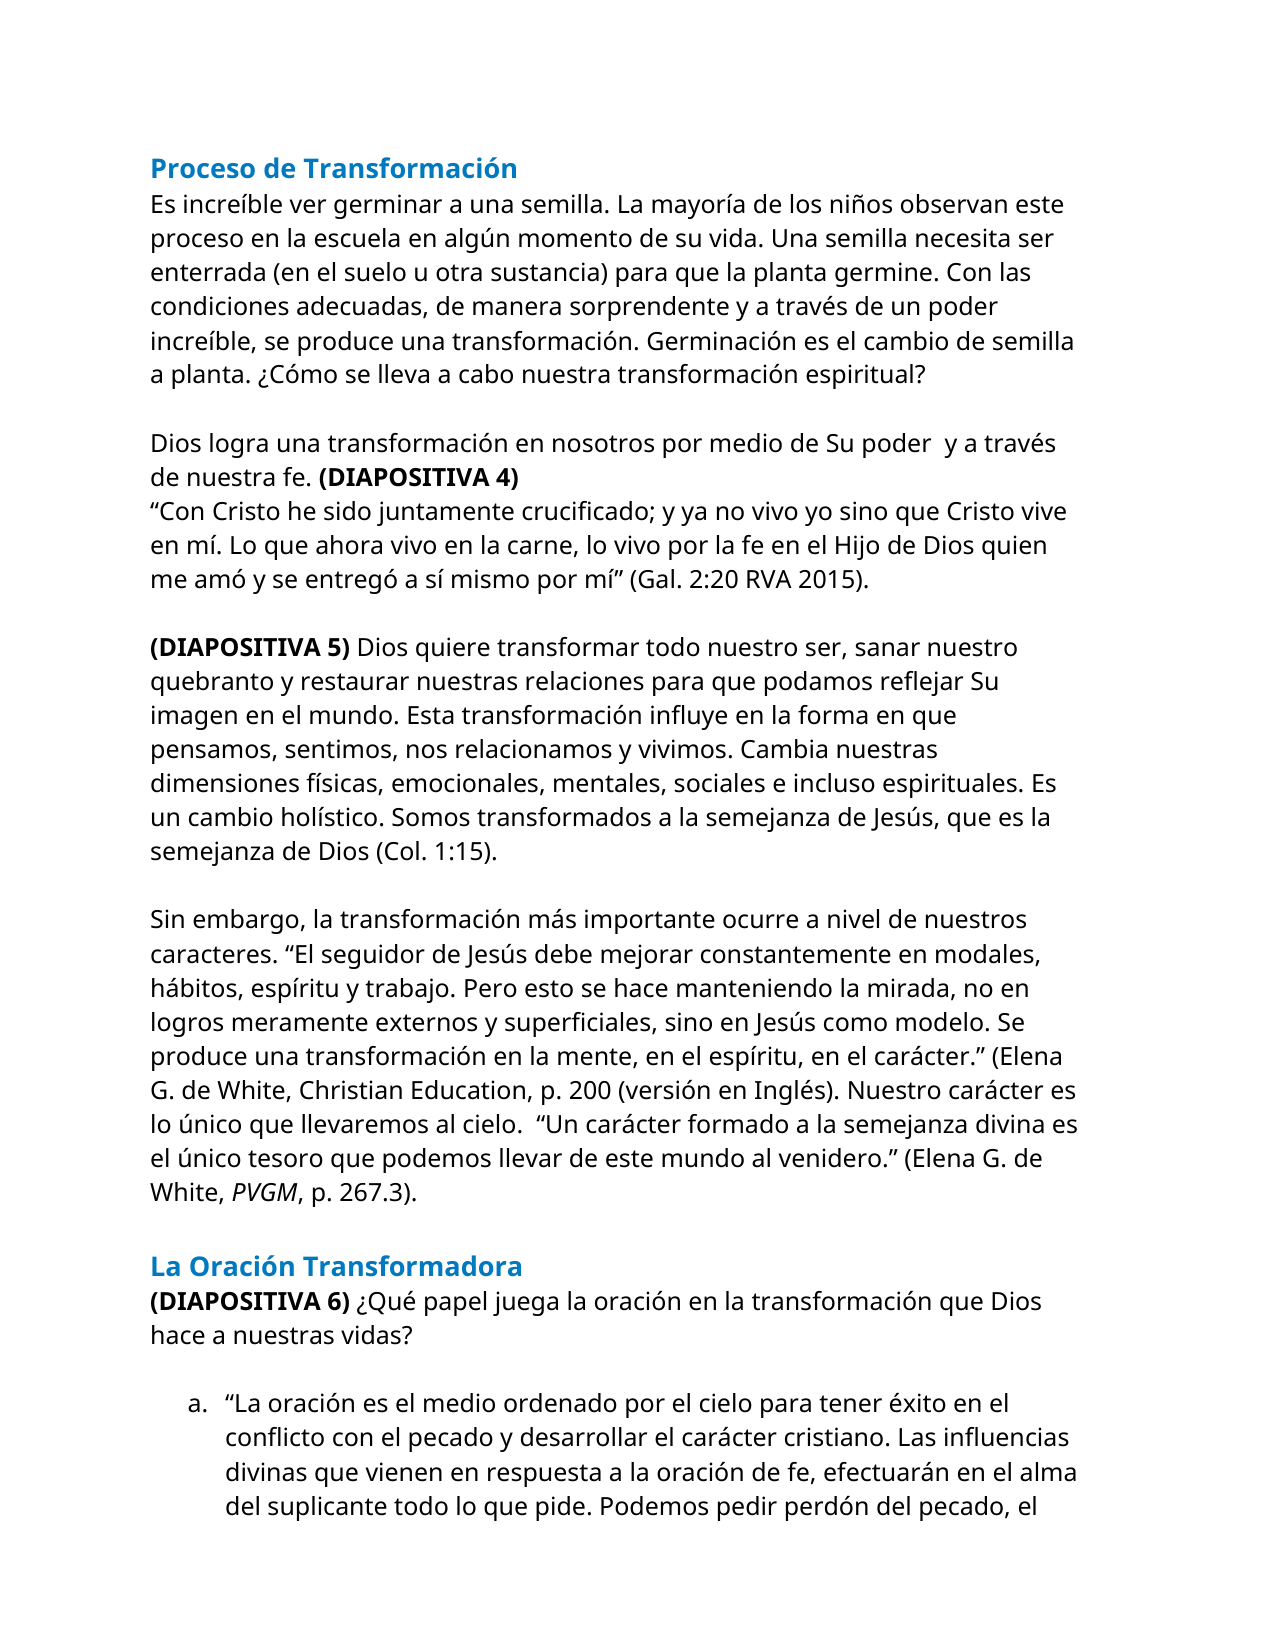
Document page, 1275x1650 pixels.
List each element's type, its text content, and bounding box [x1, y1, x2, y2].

text (DIAPOSITIVA 5) Dios quiere transformar todo nuestro ser, sanar nuestro quebranto y restaurar nuestras relaciones para que podamos reflejar Su imagen en el mundo. Esta transformación influye en la forma en que pensamos, sentimos, nos relacionamos y vivimos. Cambia nuestras dimensiones físicas, emocionales, mentales, sociales e incluso espirituales. Es un cambio holístico. Somos transformados a la semejanza de Jesús, que es la semejanza de Dios (Col. 1:15). [150, 630, 1080, 868]
text La Oración Transformadora [150, 1247, 1080, 1284]
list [187, 1386, 1080, 1522]
text Es increíble ver germinar a una semilla. La mayoría de los niños observan este proceso en la escuela en algún momento de su vida. Una semilla necesita ser enterrada (en el suelo u otra sustancia) para que la planta germine. Con las condiciones adecuadas, de manera sorprendente y a través de un poder increíble, se produce una transformación. Germinación es el cambio de semilla a planta. ¿Cómo se lleva a cabo nuestra transformación espiritual? [150, 187, 1080, 391]
text Proceso de Transformación [150, 150, 1080, 187]
text Dios logra una transformación en nosotros por medio de Su poder y a través de nuestra fe. (DIAPOSITIVA 4) [150, 425, 1080, 493]
text (DIAPOSITIVA 6) ¿Qué papel juega la oración en la transformación que Dios hace a nuestras vidas? [150, 1284, 1080, 1352]
text Sin embargo, la transformación más importante ocurre a nivel de nuestros caracteres. “El seguidor de Jesús debe mejorar constantemente en modales, hábitos, espíritu y trabajo. Pero esto se hace manteniendo la mirada, no en logros meramente externos y superficiales, sino en Jesús como modelo. Se produce una transformación en la mente, en el espíritu, en el carácter.” (Elena G. de White, Christian Education, p. 200 (versión en Inglés). Nuestro carácter es lo único que llevaremos al cielo. “Un carácter formado a la semejanza divina es el único tesoro que podemos llevar de este mundo al venidero.” (Elena G. de White, PVGM, p. 267.3). [150, 902, 1080, 1209]
text “Con Cristo he sido juntamente crucificado; y ya no vivo yo sino que Cristo vive en mí. Lo que ahora vivo en la carne, lo vivo por la fe en el Hijo de Dios quien me amó y se entregó a sí mismo por mí” (Gal. 2:20 RVA 2015). [150, 493, 1080, 596]
